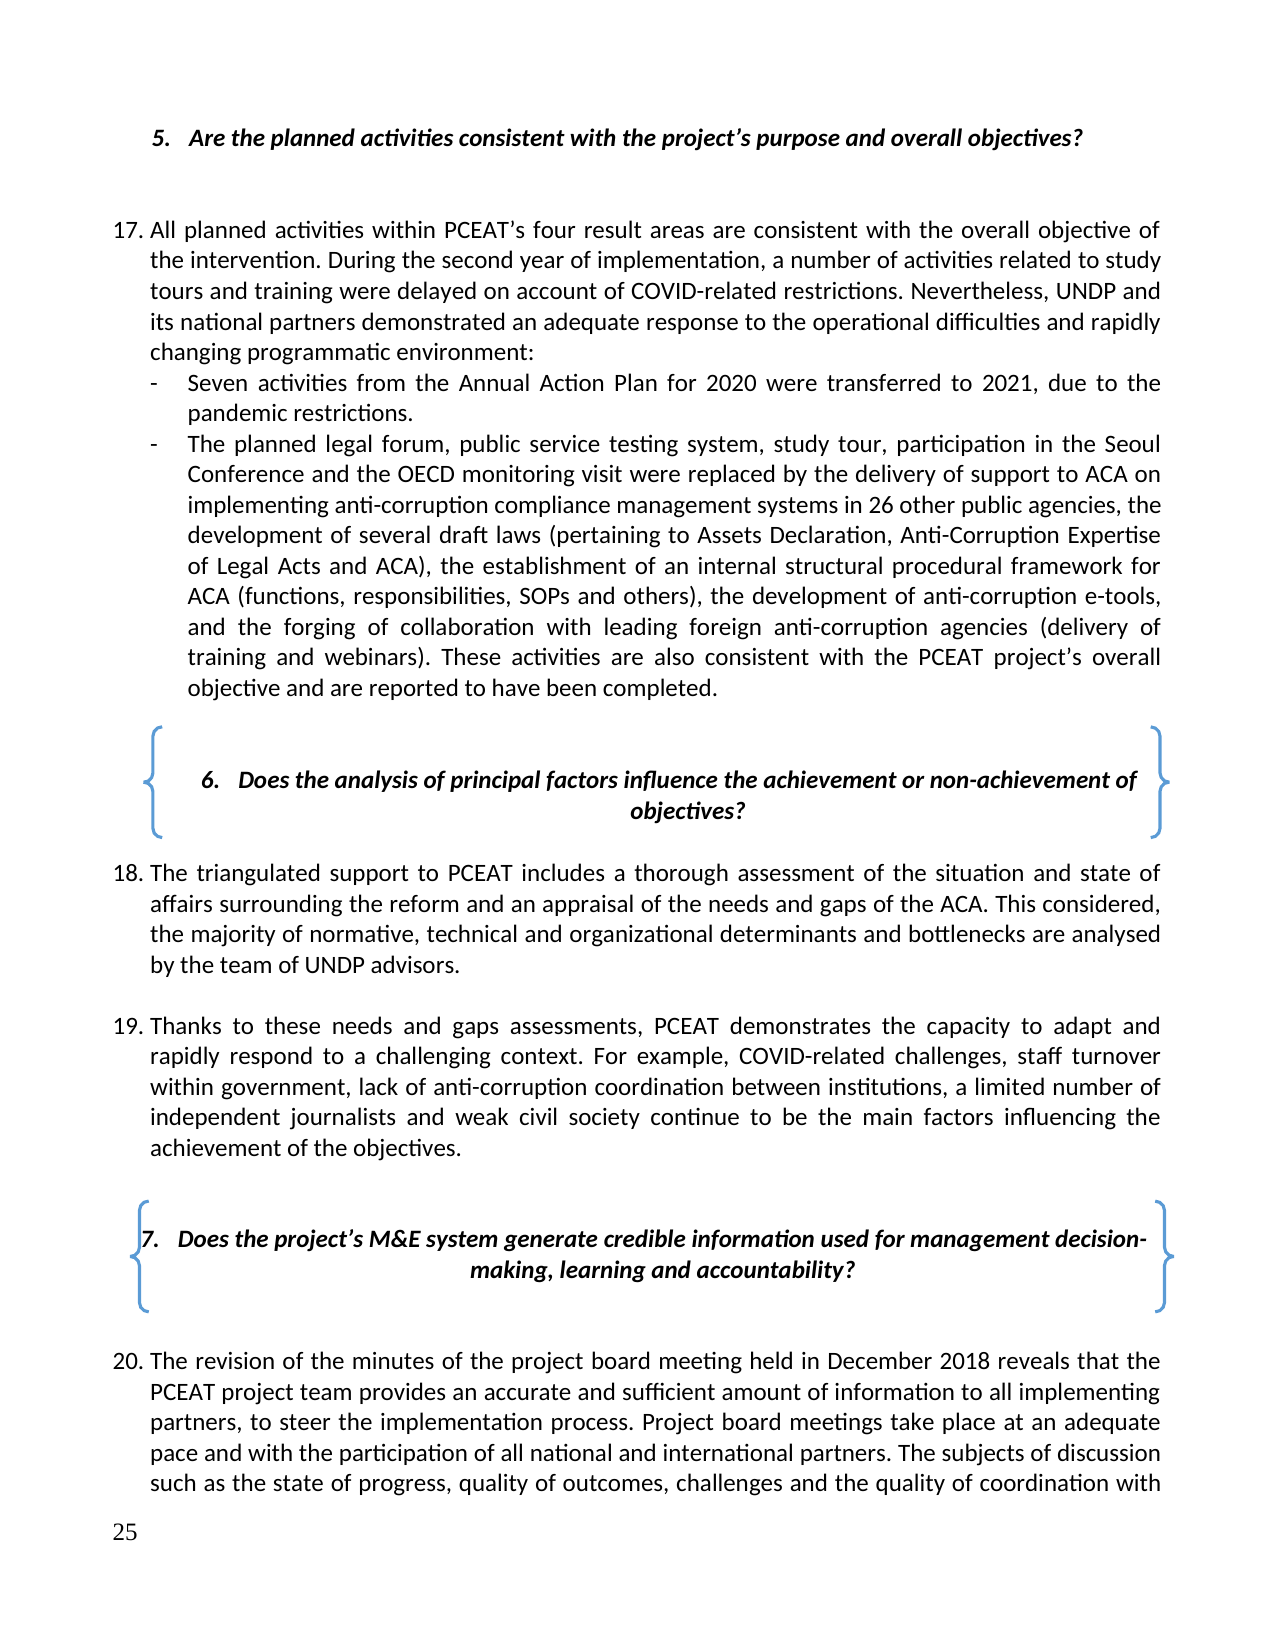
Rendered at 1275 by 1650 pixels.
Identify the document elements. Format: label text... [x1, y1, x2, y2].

list Does the project’s M&E system generate credible information used for management decision-making, learning and accountability? [137, 1223, 1162, 1284]
list Thanks to these needs and gaps assessments, PCEAT demonstrates the capacity to adapt and rapidly respond to a challenging context. For example, COVID-related challenges, staff turnover within government, lack of anti-corruption coordination between institutions, a limited number of independent journalists and weak civil society continue to be the main factors influencing the achievement of the objectives. [112, 1010, 1162, 1162]
list Does the analysis of principal factors influence the achievement or non-achievement of objectives? [178, 763, 1162, 826]
list The triangulated support to PCEAT includes a thorough assessment of the situation and state of affairs surrounding the reform and an appraisal of the needs and gaps of the ACA. This considered, the majority of normative, technical and organizational determinants and bottlenecks are analysed by the team of UNDP advisors. [112, 857, 1162, 979]
list Seven activities from the Annual Action Plan for 2020 were transferred to 2021, due to the pandemic restrictions. [150, 367, 1162, 428]
list All planned activities within PCEAT’s four result areas are consistent with the overall objective of the intervention. During the second year of implementation, a number of activities related to study tours and training were delayed on account of COVID-related restrictions. Nevertheless, UNDP and its national partners demonstrated an adequate response to the operational difficulties and rapidly changing programmatic environment: [112, 214, 1162, 367]
list Are the planned activities consistent with the project’s purpose and overall objectives? [75, 122, 1162, 153]
list The planned legal forum, public service testing system, study tour, participation in the Seoul Conference and the OECD monitoring visit were replaced by the delivery of support to ACA on implementing anti-corruption compliance management systems in 26 other public agencies, the development of several draft laws (pertaining to Assets Declaration, Anti-Corruption Expertise of Legal Acts and ACA), the establishment of an internal structural procedural framework for ACA (functions, responsibilities, SOPs and others), the development of anti-corruption e-tools, and the forging of collaboration with leading foreign anti-corruption agencies (delivery of training and webinars). These activities are also consistent with the PCEAT project’s overall objective and are reported to have been completed. [150, 428, 1162, 702]
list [112, 1346, 1162, 1498]
